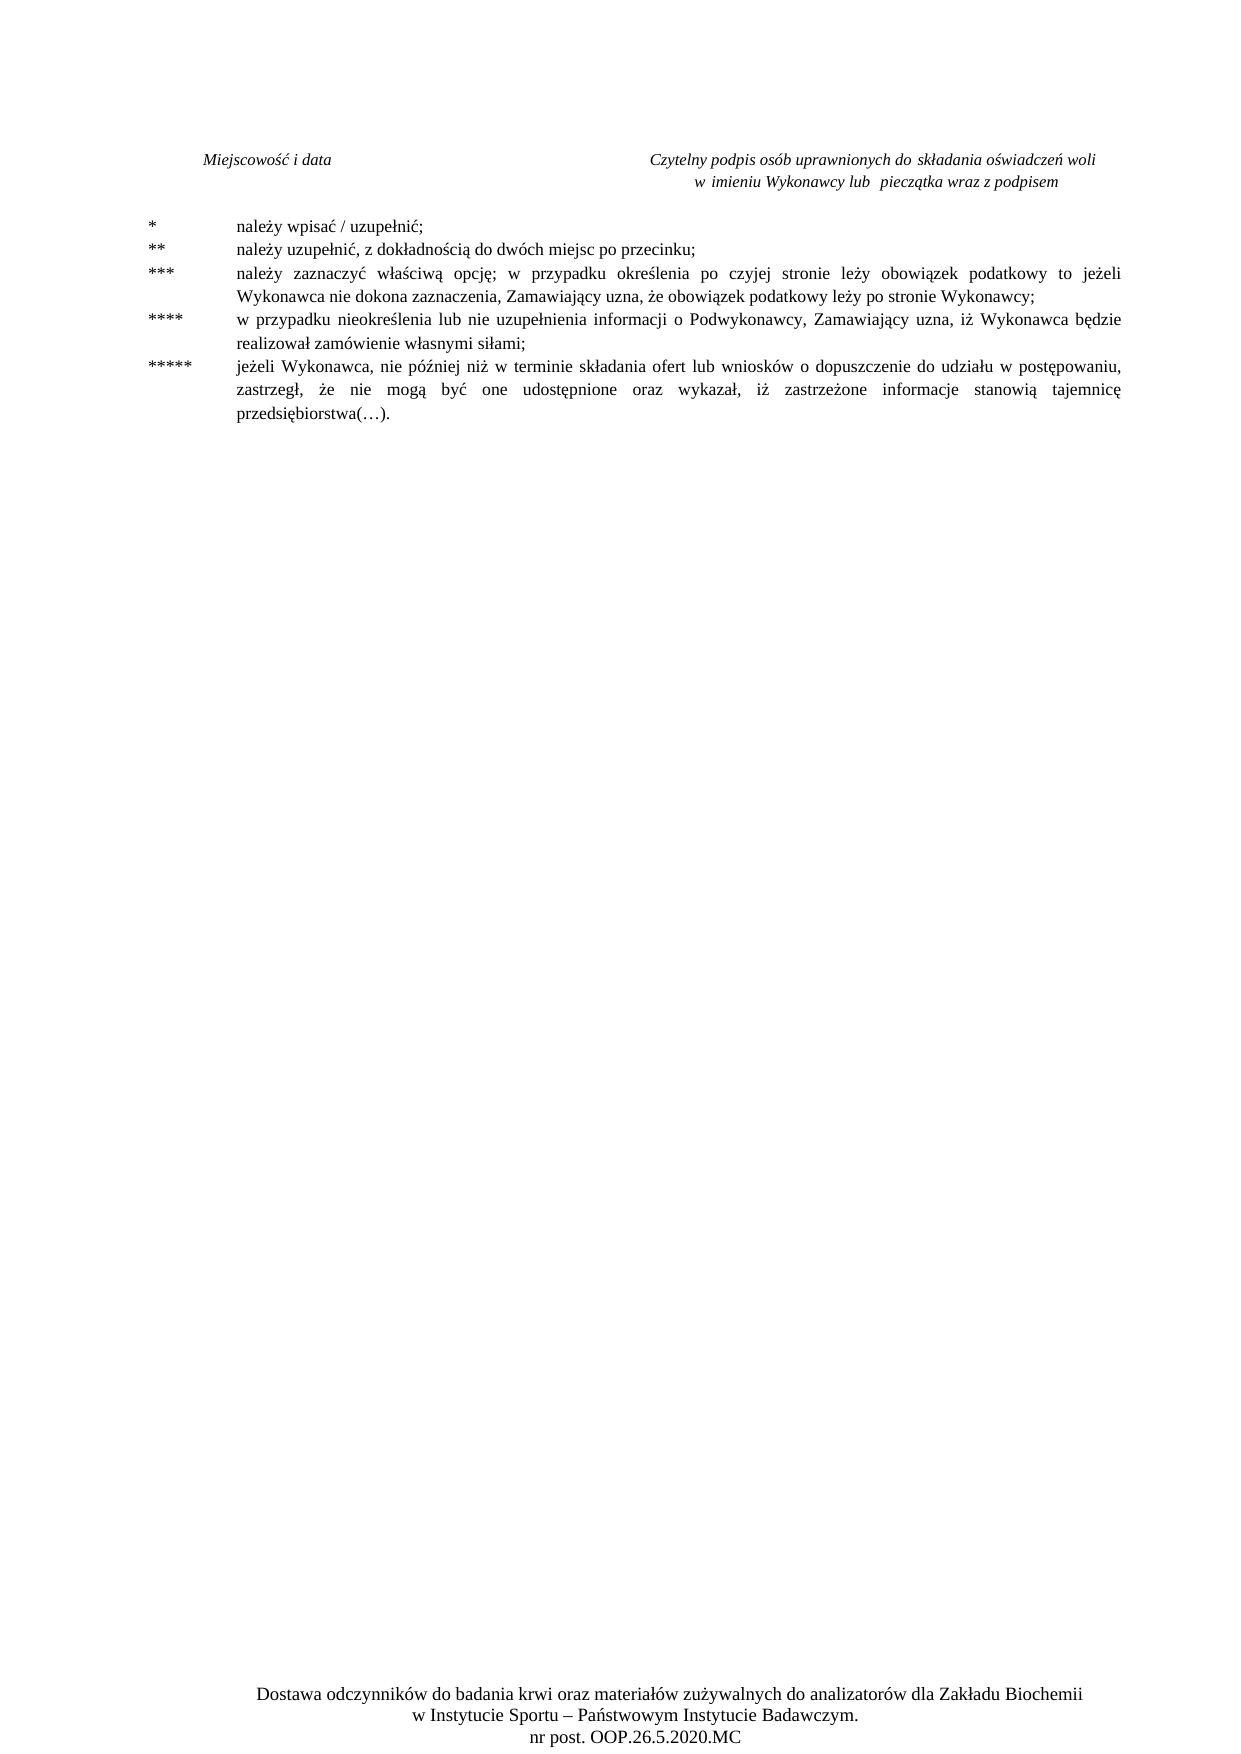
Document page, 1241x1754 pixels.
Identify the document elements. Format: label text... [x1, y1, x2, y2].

text **** w przypadku nieokreślenia lub nie uzupełnienia informacji o Podwykonawcy, Zamawiający uzna, iż Wykonawca będzie realizował zamówienie własnymi siłami; [148, 309, 1123, 353]
text Miejscowość i data Czytelny podpis osób uprawnionych do składania oświadczeń woli [178, 150, 1123, 169]
text ** należy uzupełnić, z dokładnością do dwóch miejsc po przecinku; [148, 239, 1123, 259]
text *** należy zaznaczyć właściwą opcję; w przypadku określenia po czyjej stronie leży obowiązek podatkowy to jeżeli Wykonawca nie dokona zaznaczenia, Zamawiający uzna, że obowiązek podatkowy leży po stronie Wykonawcy; [148, 263, 1123, 306]
text * należy wpisać / uzupełnić; [148, 216, 1123, 236]
text ***** jeżeli Wykonawca, nie później niż w terminie składania ofert lub wniosków o dopuszczenie do udziału w postępowaniu, zastrzegł, że nie mogą być one udostępnione oraz wykazał, iż zastrzeżone informacje stanowią tajemnicę przedsiębiorstwa(…). [148, 356, 1123, 423]
text w imieniu Wykonawcy lub pieczątka wraz z podpisem [694, 172, 1123, 191]
